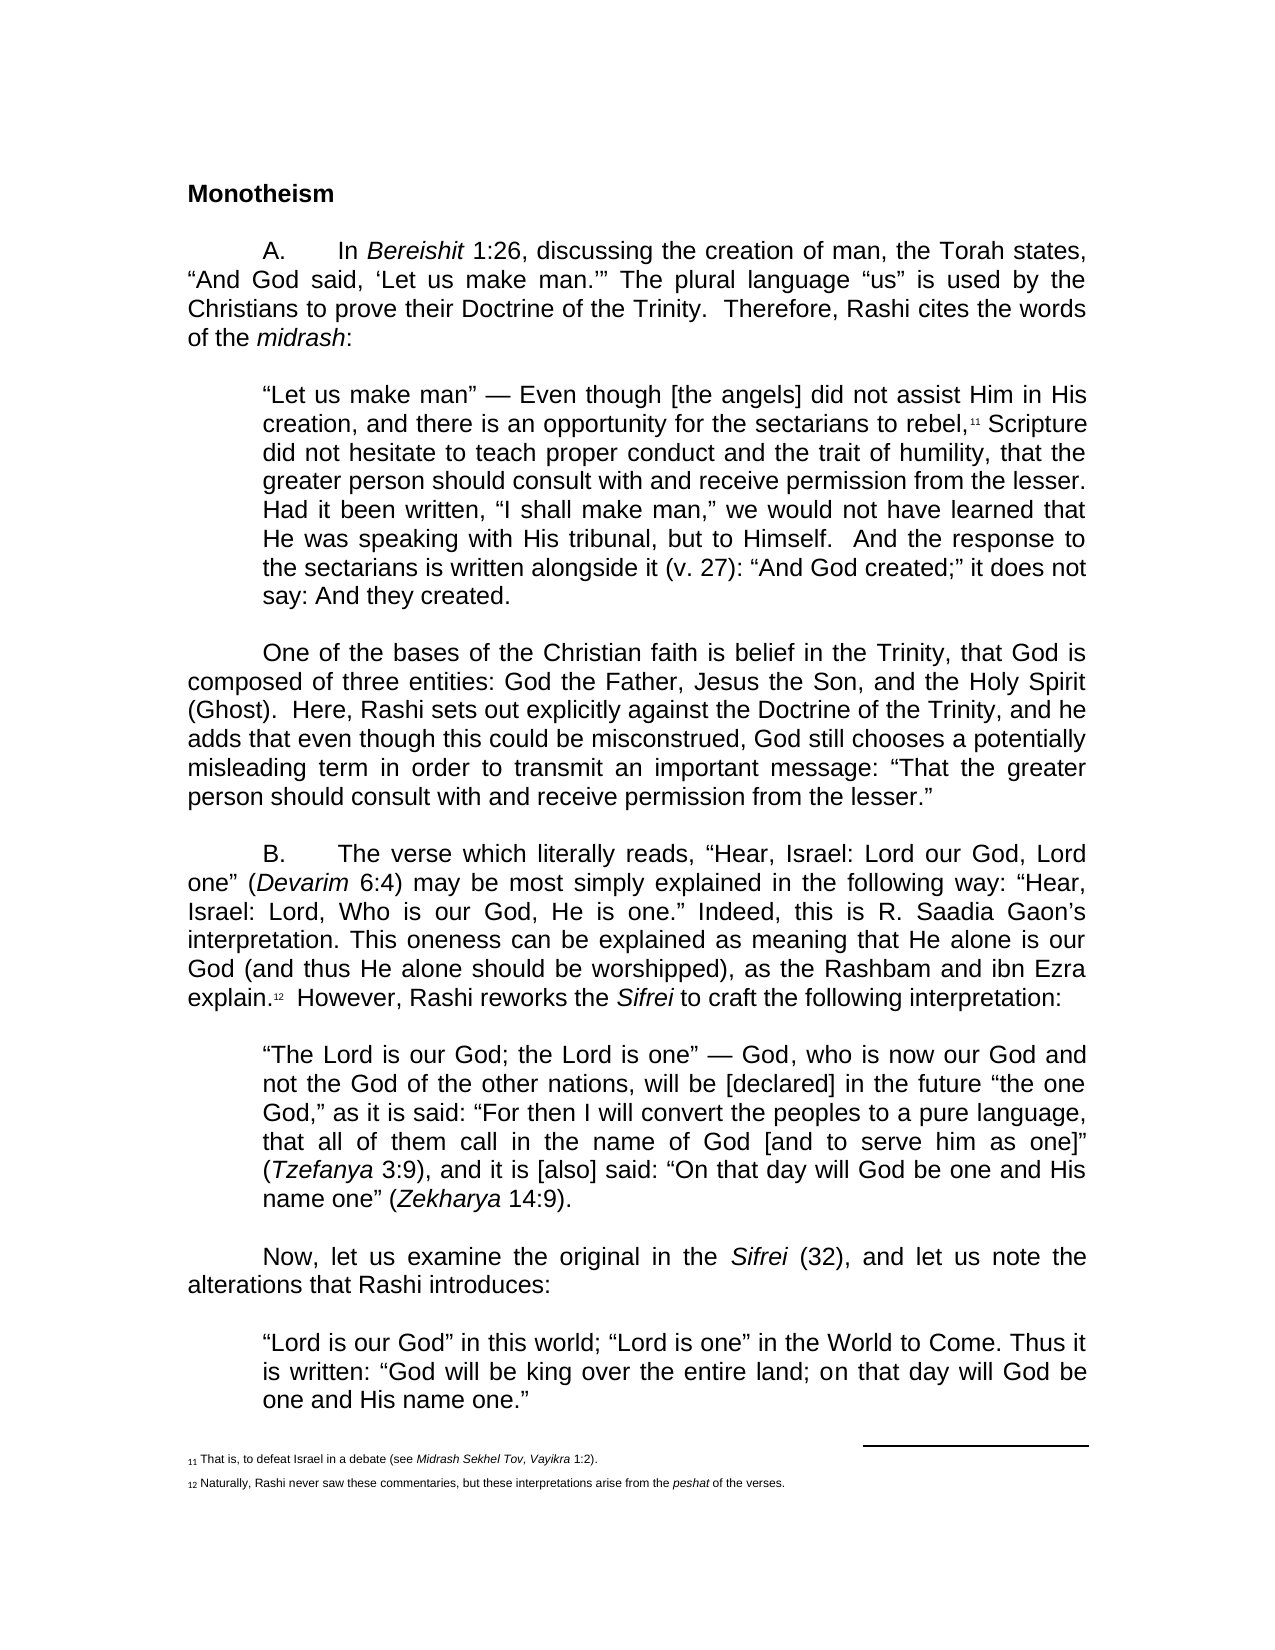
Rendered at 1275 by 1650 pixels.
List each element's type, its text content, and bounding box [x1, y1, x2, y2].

list “Let us make man” — Even though [the angels] did not assist Him in His creation, and there is an opportunity for the sectarians to rebel, Scripture did not hesitate to teach proper conduct and the trait of humility, that the greater person should consult with and receive permission from the lesser. Had it been written, “I shall make man,” we would not have learned that He was speaking with His tribunal, but to Himself. And the response to the sectarians is written alongside it (v. 27): “And God created;” it does not say: And they created. [262, 380, 1088, 610]
text Now, let us examine the original in the Sifrei (32), and let us note the alterations that Rashi introduces: [187, 1242, 1088, 1299]
list “The Lord is our God; the Lord is one” — God, who is now our God and not the God of the other nations, will be [declared] in the future “the one God,” as it is said: “For then I will convert the peoples to a pure language, that all of them call in the name of God [and to serve him as one]” (Tzefanya 3:9), and it is [also] said: “On that day will God be one and His name one” (Zekharya 14:9). [262, 1041, 1088, 1213]
list In Bereishit 1:26, discussing the creation of man, the Torah states, “And God said, ‘Let us make man.’” The plural language “us” is used by the Christians to prove their Doctrine of the Trinity. Therefore, Rashi cites the words of the midrash: [187, 236, 1088, 351]
list The verse which literally reads, “Hear, Israel: Lord our God, Lord one” (Devarim 6:4) may be most simply explained in the following way: “Hear, Israel: Lord, Who is our God, He is one.” Indeed, this is R. Saadia Gaon’s interpretation. This oneness can be explained as meaning that He alone is our God (and thus He alone should be worshipped), as the Rashbam and ibn Ezra explain. However, Rashi reworks the Sifrei to craft the following interpretation: [187, 839, 1088, 1012]
text “Lord is our God” in this world; “Lord is one” in the World to Come. Thus it is written: “God will be king over the entire land; on that day will God be one and His name one.” [262, 1328, 1088, 1414]
text One of the bases of the Christian faith is belief in the Trinity, that God is composed of three entities: God the Father, Jesus the Son, and the Holy Spirit (Ghost). Here, Rashi sets out explicitly against the Doctrine of the Trinity, and he adds that even though this could be misconstrued, God still chooses a potentially misleading term in order to transmit an important message: “That the greater person should consult with and receive permission from the lesser.” [187, 638, 1088, 811]
text Monotheism [187, 179, 1088, 207]
